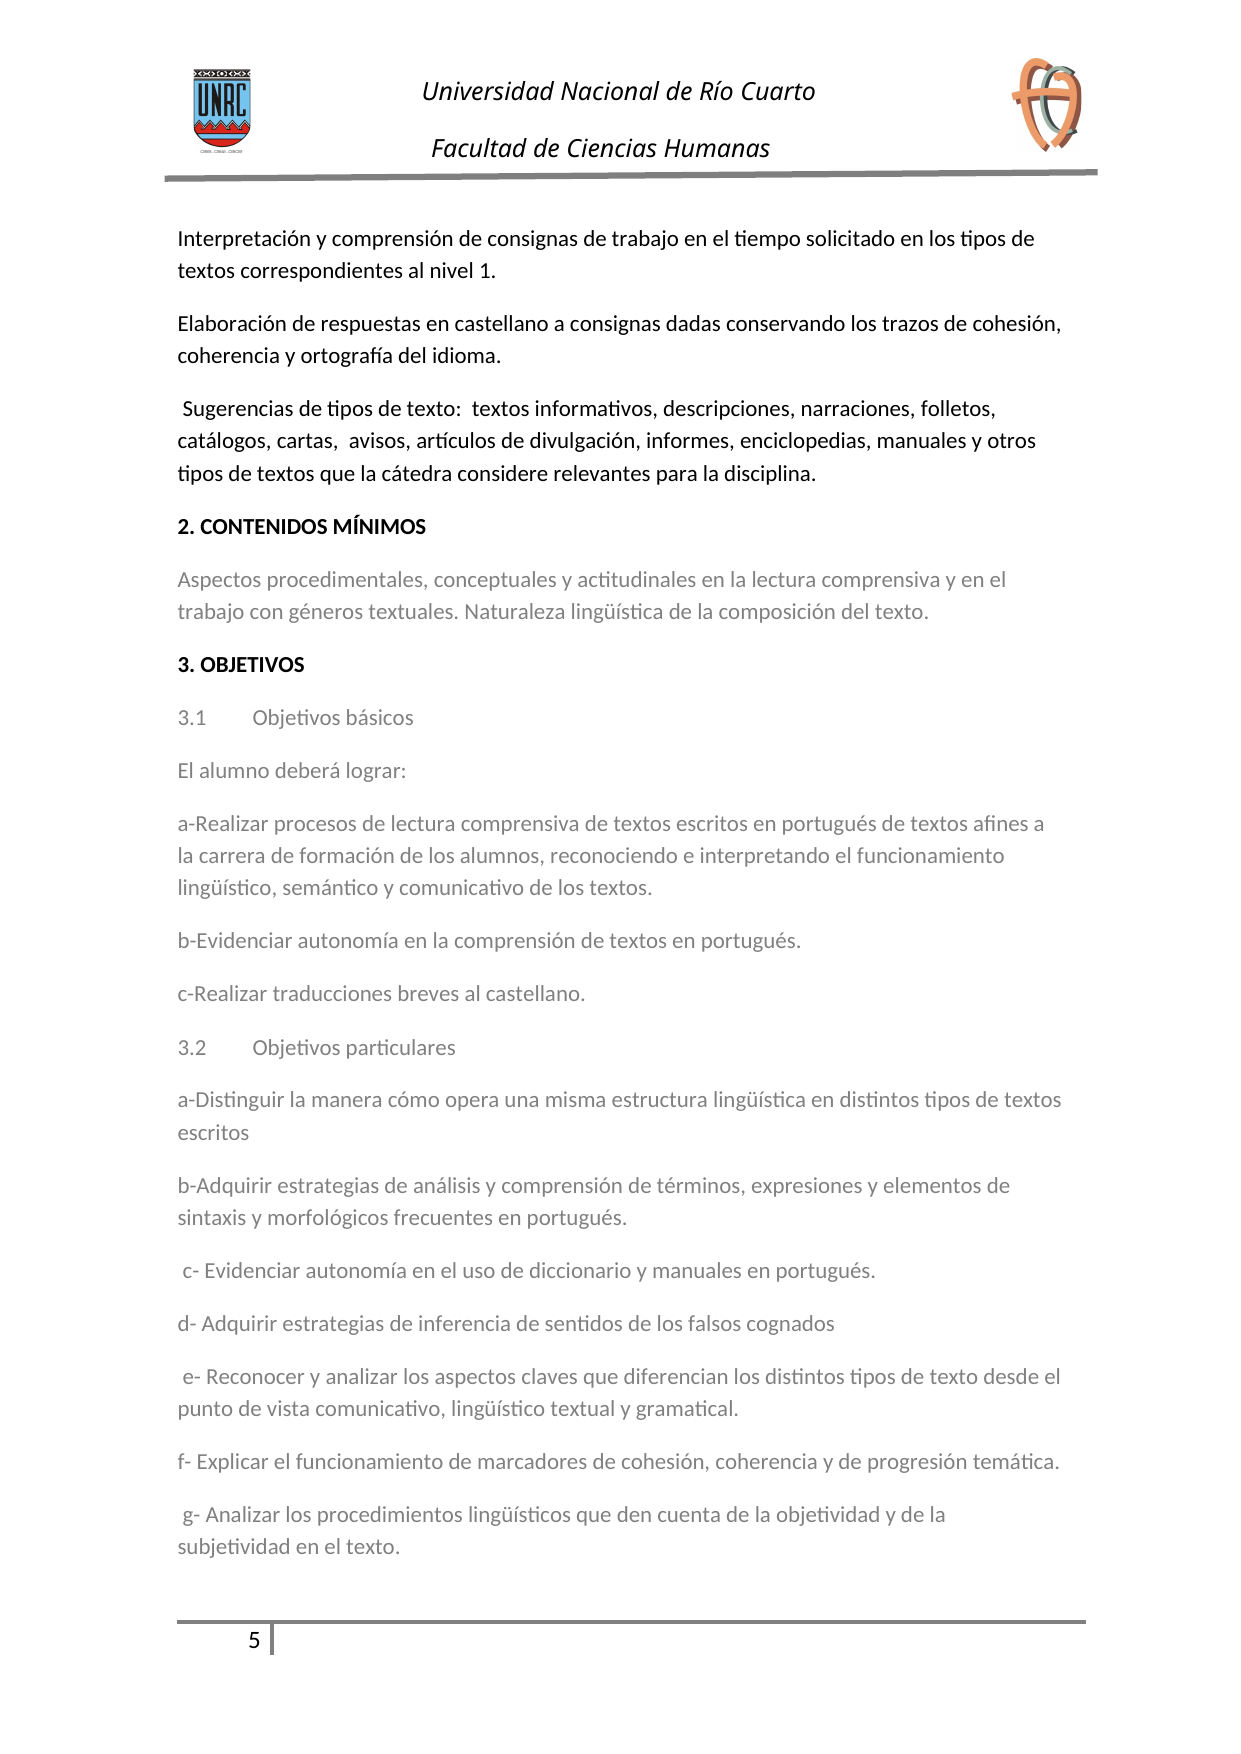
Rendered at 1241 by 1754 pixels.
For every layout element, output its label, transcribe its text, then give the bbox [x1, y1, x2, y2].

text b-Adquirir estrategias de análisis y comprensión de términos, expresiones y elementos de sintaxis y morfológicos frecuentes en portugués. [177, 1171, 1063, 1231]
text c- Evidenciar autonomía en el uso de diccionario y manuales en portugués. [177, 1256, 1063, 1284]
text 3.1 Objetivos básicos [177, 703, 1063, 731]
picture [1011, 58, 1082, 152]
text f- Explicar el funcionamiento de marcadores de cohesión, coherencia y de progresión temática. [177, 1447, 1063, 1475]
text Interpretación y comprensión de consignas de trabajo en el tiempo solicitado en los tipos de textos correspondientes al nivel 1. [177, 224, 1063, 284]
text Sugerencias de tipos de texto: textos informativos, descripciones, narraciones, folletos, catálogos, cartas, avisos, artículos de divulgación, informes, enciclopedias, manuales y otros tipos de textos que la cátedra considere relevantes para la disciplina. [177, 394, 1063, 487]
text a-Distinguir la manera cómo opera una misma estructura lingüística en distintos tipos de textos escritos [177, 1086, 1063, 1146]
text d- Adquirir estrategias de inferencia de sentidos de los falsos cognados [177, 1309, 1063, 1337]
text g- Analizar los procedimientos lingüísticos que den cuenta de la objetividad y de la subjetividad en el texto. [177, 1500, 1063, 1561]
text c-Realizar traducciones breves al castellano. [177, 979, 1063, 1008]
text Elaboración de respuestas en castellano a consignas dadas conservando los trazos de cohesión, coherencia y ortografía del idioma. [177, 309, 1063, 369]
text Aspectos procedimentales, conceptuales y actitudinales en la lectura comprensiva y en el trabajo con géneros textuales. Naturaleza lingüística de la composición del texto. [177, 565, 1063, 625]
text 3.2 Objetivos particulares [177, 1033, 1063, 1061]
text b-Evidenciar autonomía en la comprensión de textos en portugués. [177, 927, 1063, 954]
text 2. CONTENIDOS MÍNIMOS [177, 512, 1063, 540]
text El alumno deberá lograr: [177, 756, 1063, 784]
text 3. OBJETIVOS [177, 650, 1063, 678]
text e- Reconocer y analizar los aspectos claves que diferencian los distintos tipos de texto desde el punto de vista comunicativo, lingüístico textual y gramatical. [177, 1362, 1063, 1422]
text a-Realizar procesos de lectura comprensiva de textos escritos en portugués de textos afines a la carrera de formación de los alumnos, reconociendo e interpretando el funcionamiento lingüístico, semántico y comunicativo de los textos. [177, 809, 1063, 902]
picture [193, 69, 251, 153]
